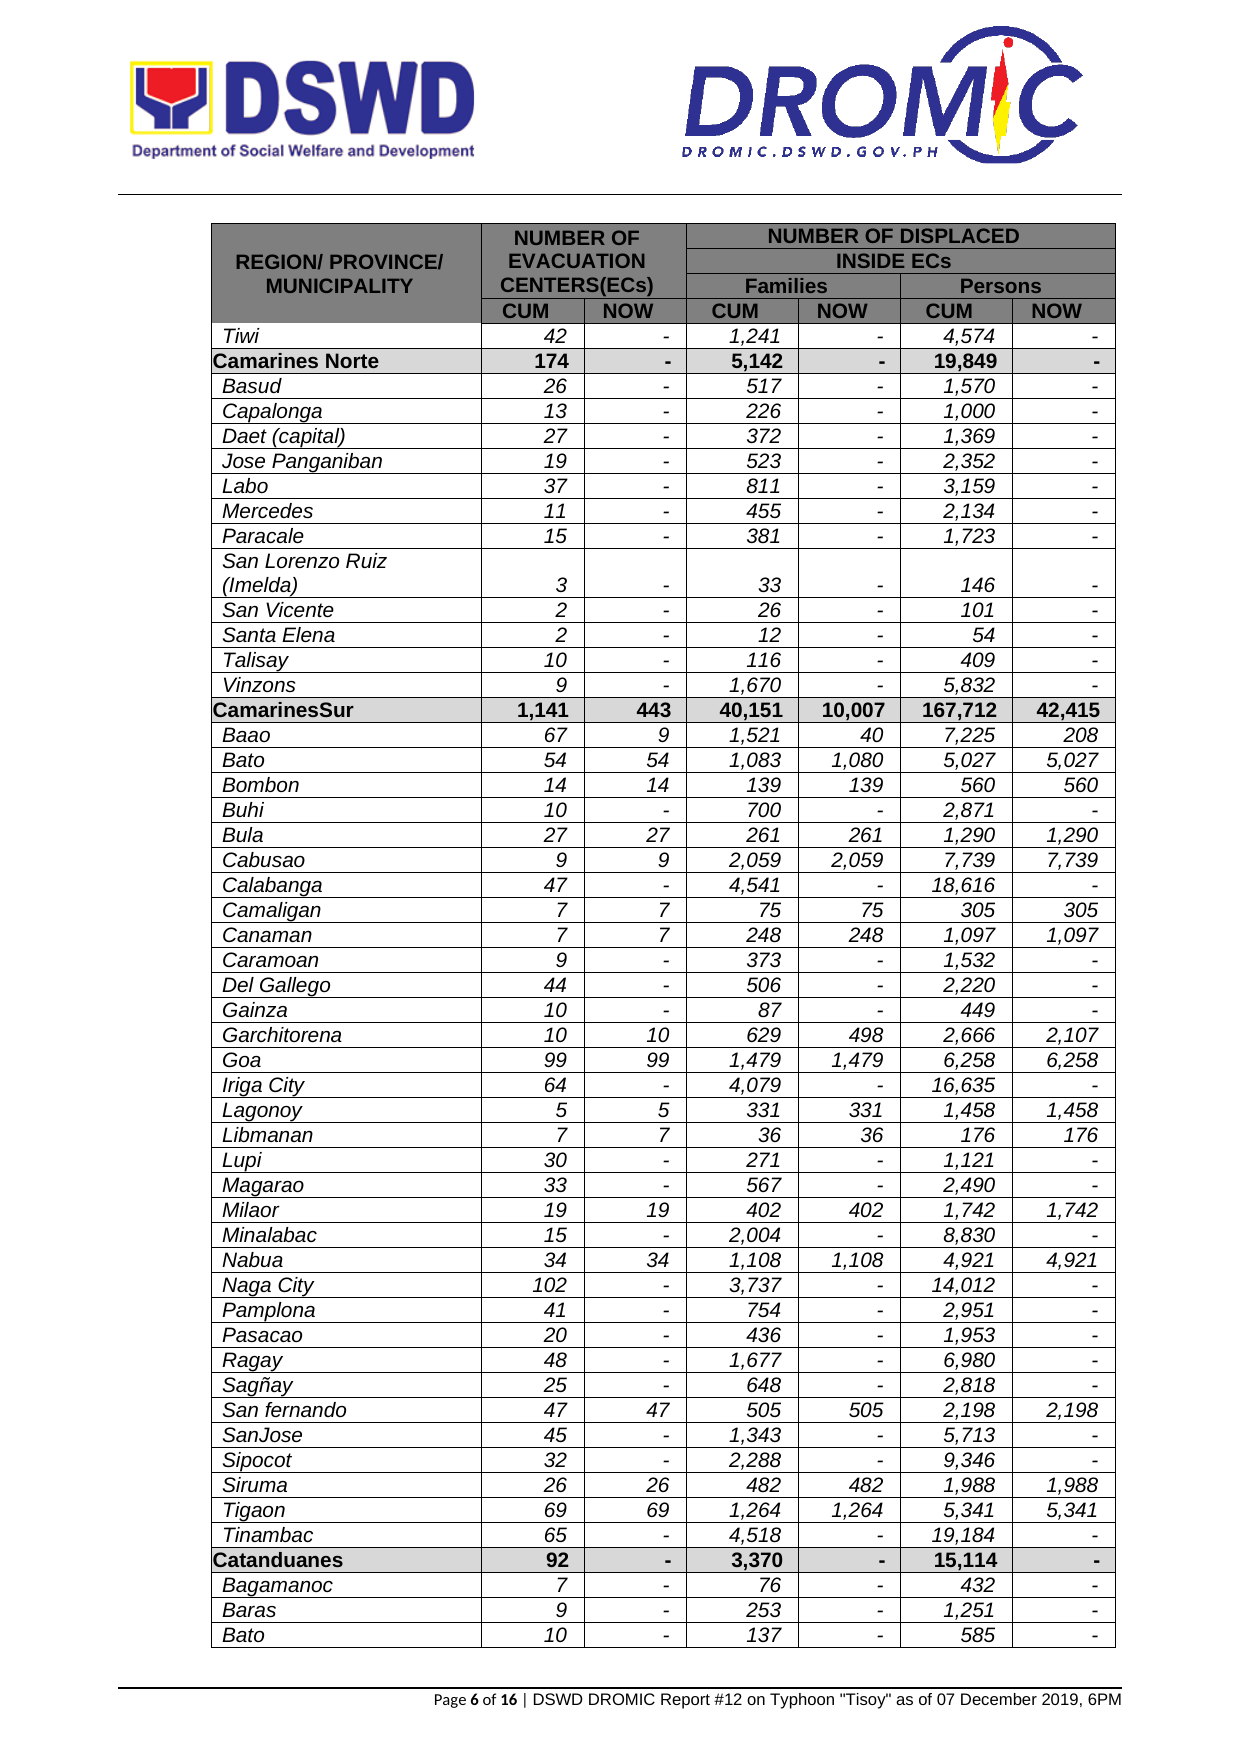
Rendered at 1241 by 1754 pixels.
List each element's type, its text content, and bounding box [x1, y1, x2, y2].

table_cell 455 [687, 499, 798, 523]
table_cell 443 [585, 698, 686, 722]
table_cell 2,198 [901, 1398, 1012, 1422]
table_cell - [799, 374, 900, 398]
table_cell 2,490 [901, 1173, 1012, 1197]
table_cell [212, 1398, 221, 1422]
table_cell Siruma [221, 1473, 481, 1497]
table_cell 27 [482, 424, 584, 448]
table_cell 1,677 [687, 1348, 798, 1372]
table_cell - [585, 1598, 686, 1622]
table_cell - [1013, 474, 1115, 498]
table_cell 7 [585, 898, 686, 922]
table_cell - [799, 1373, 900, 1397]
table_cell - [799, 399, 900, 423]
table_cell - [799, 1273, 900, 1297]
table_cell 34 [482, 1248, 584, 1272]
table_cell 20 [482, 1323, 584, 1347]
table_cell - [1013, 324, 1115, 348]
table_cell - [799, 1298, 900, 1322]
table_cell - [585, 1223, 686, 1247]
table_cell 261 [799, 823, 900, 847]
table_cell 7 [482, 898, 584, 922]
table_cell 10 [482, 1023, 584, 1047]
table_cell Lupi [221, 1148, 481, 1172]
table_cell Cabusao [221, 848, 481, 872]
table_cell - [585, 474, 686, 498]
table_cell - [799, 1598, 900, 1622]
table_cell [212, 648, 221, 672]
table_cell Minalabac [221, 1223, 481, 1247]
table_cell 9 [585, 723, 686, 747]
table_cell 26 [482, 374, 584, 398]
table_cell - [799, 623, 900, 647]
table_cell 1,141 [482, 698, 584, 722]
table_cell [212, 673, 221, 697]
table_cell - [1013, 549, 1115, 597]
table_cell 26 [482, 1473, 584, 1497]
table_cell Ragay [221, 1348, 481, 1372]
table_cell [212, 848, 221, 872]
table_cell 15 [482, 1223, 584, 1247]
table_cell 1,670 [687, 673, 798, 697]
table_cell 40 [799, 723, 900, 747]
table_cell 208 [1013, 723, 1115, 747]
table_cell 19,849 [901, 349, 1012, 373]
table_cell - [585, 873, 686, 897]
table_cell 10 [482, 1623, 584, 1647]
table_cell [212, 1448, 221, 1472]
table_cell 754 [687, 1298, 798, 1322]
table_cell 373 [687, 948, 798, 972]
table_cell - [1013, 399, 1115, 423]
table_cell - [799, 1623, 900, 1647]
table_cell - [1013, 948, 1115, 972]
table_cell 7,739 [901, 848, 1012, 872]
table_cell [212, 1598, 221, 1622]
table_cell [212, 1573, 221, 1597]
table_cell - [1013, 1173, 1115, 1197]
table_cell 2,352 [901, 449, 1012, 473]
table_cell Mercedes [221, 499, 481, 523]
table_cell 32 [482, 1448, 584, 1472]
table_cell [212, 1623, 221, 1647]
table_cell 2,288 [687, 1448, 798, 1472]
table_cell 2,198 [1013, 1398, 1115, 1422]
table_cell - [1013, 424, 1115, 448]
table_cell 1,570 [901, 374, 1012, 398]
table_cell [212, 1473, 221, 1497]
table_cell 5,341 [901, 1498, 1012, 1522]
table_cell 648 [687, 1373, 798, 1397]
table_cell - [585, 673, 686, 697]
table_cell - [1013, 499, 1115, 523]
picture [118, 57, 487, 164]
table_cell 116 [687, 648, 798, 672]
table_cell Catanduanes [212, 1548, 481, 1572]
table_cell 47 [482, 1398, 584, 1422]
table_cell 1,108 [799, 1248, 900, 1272]
table_cell 560 [901, 773, 1012, 797]
table_cell 381 [687, 524, 798, 548]
table_cell 176 [1013, 1123, 1115, 1147]
table_cell 11 [482, 499, 584, 523]
table_cell Daet (capital) [221, 424, 481, 448]
table_cell Del Gallego [221, 973, 481, 997]
table_cell 176 [901, 1123, 1012, 1147]
table_cell Paracale [221, 524, 481, 548]
table_cell Tiwi [221, 323, 481, 348]
table_cell - [799, 1573, 900, 1597]
table_cell 432 [901, 1573, 1012, 1597]
table_cell - [799, 1523, 900, 1547]
table_cell 1,479 [799, 1048, 900, 1072]
table_cell 4,518 [687, 1523, 798, 1547]
table_cell Persons [901, 274, 1115, 298]
table_cell Caramoan [221, 948, 481, 972]
table_cell - [1013, 798, 1115, 822]
table_cell - [799, 1348, 900, 1372]
table_cell 139 [687, 773, 798, 797]
table_cell 9 [482, 673, 584, 697]
table_cell - [585, 374, 686, 398]
table_cell - [799, 1423, 900, 1447]
table_cell 44 [482, 973, 584, 997]
table_cell - [585, 399, 686, 423]
table_cell - [1013, 1523, 1115, 1547]
table_cell - [799, 1448, 900, 1472]
table_cell [212, 1098, 221, 1122]
table_cell 1,723 [901, 524, 1012, 548]
table_cell - [585, 449, 686, 473]
table_cell - [1013, 1148, 1115, 1172]
table_cell CUM [901, 299, 1012, 323]
table_cell - [799, 1073, 900, 1097]
table_cell 1,988 [901, 1473, 1012, 1497]
table_cell [212, 1523, 221, 1547]
table_cell Baao [221, 723, 481, 747]
table_cell - [1013, 1573, 1115, 1597]
table_cell [212, 524, 221, 548]
table_cell 1,108 [687, 1248, 798, 1272]
table_cell 1,083 [687, 748, 798, 772]
table_cell 10 [482, 648, 584, 672]
table_cell Labo [221, 474, 481, 498]
table_cell 6,258 [1013, 1048, 1115, 1072]
table_cell - [799, 948, 900, 972]
table_cell 37 [482, 474, 584, 498]
table_cell 25 [482, 1373, 584, 1397]
table_cell 4,079 [687, 1073, 798, 1097]
table_cell 2,666 [901, 1023, 1012, 1047]
table_cell - [799, 648, 900, 672]
table_cell 1,742 [1013, 1198, 1115, 1222]
table_cell - [585, 349, 686, 373]
table_cell - [1013, 374, 1115, 398]
table_cell - [799, 499, 900, 523]
table_cell 40,151 [687, 698, 798, 722]
table_cell 523 [687, 449, 798, 473]
table_cell - [799, 424, 900, 448]
table_cell 26 [585, 1473, 686, 1497]
table_cell [212, 474, 221, 498]
table_cell Buhi [221, 798, 481, 822]
table_cell - [585, 324, 686, 348]
table_cell - [1013, 1448, 1115, 1472]
table_cell 19 [585, 1198, 686, 1222]
table_cell Libmanan [221, 1123, 481, 1147]
table_cell 15,114 [901, 1548, 1012, 1572]
table_cell 15 [482, 524, 584, 548]
table_cell - [1013, 1598, 1115, 1622]
table_cell - [799, 449, 900, 473]
table_cell CamarinesSur [212, 698, 481, 722]
table_cell - [1013, 623, 1115, 647]
table_cell - [585, 1448, 686, 1472]
table_cell - [799, 549, 900, 597]
table_cell Bato [221, 1623, 481, 1647]
table_cell 14 [482, 773, 584, 797]
table_cell [212, 374, 221, 398]
table_cell [212, 1373, 221, 1397]
table_cell 567 [687, 1173, 798, 1197]
table_cell Jose Panganiban [221, 449, 481, 473]
table_cell 1,264 [799, 1498, 900, 1522]
table_cell 9 [482, 948, 584, 972]
table_cell 48 [482, 1348, 584, 1372]
table_cell - [585, 1623, 686, 1647]
table_cell 102 [482, 1273, 584, 1297]
table_cell 47 [585, 1398, 686, 1422]
table_cell - [585, 1273, 686, 1297]
table_cell 253 [687, 1598, 798, 1622]
table_cell [212, 598, 221, 622]
table_cell 498 [799, 1023, 900, 1047]
table_cell 1,097 [1013, 923, 1115, 947]
table_cell Families [687, 274, 900, 298]
table_cell 87 [687, 998, 798, 1022]
table_cell 65 [482, 1523, 584, 1547]
table_cell San Lorenzo Ruiz (Imelda) [221, 549, 481, 597]
table_cell 1,290 [1013, 823, 1115, 847]
table_cell - [799, 873, 900, 897]
table_cell 271 [687, 1148, 798, 1172]
table_cell 2,134 [901, 499, 1012, 523]
table_cell 92 [482, 1548, 584, 1572]
table_cell 5,713 [901, 1423, 1012, 1447]
table_cell 402 [799, 1198, 900, 1222]
table_cell [212, 1148, 221, 1172]
table_cell [212, 1173, 221, 1197]
table_cell INSIDE ECs [687, 249, 1115, 273]
table_cell [212, 898, 221, 922]
table_cell - [585, 623, 686, 647]
table_cell - [585, 1348, 686, 1372]
table_cell - [799, 598, 900, 622]
table_cell 13 [482, 399, 584, 423]
table_cell [212, 1273, 221, 1297]
table_cell 9 [482, 1598, 584, 1622]
table_cell - [585, 1548, 686, 1572]
table_cell 34 [585, 1248, 686, 1272]
table_cell 629 [687, 1023, 798, 1047]
table_cell [212, 798, 221, 822]
table_cell Camaligan [221, 898, 481, 922]
table_cell 4,921 [901, 1248, 1012, 1272]
table_cell 76 [687, 1573, 798, 1597]
table_cell 33 [482, 1173, 584, 1197]
table_cell 7 [585, 923, 686, 947]
table_cell [212, 1023, 221, 1047]
table_cell 372 [687, 424, 798, 448]
table_cell Baras [221, 1598, 481, 1622]
table_cell 27 [585, 823, 686, 847]
table_cell 1,532 [901, 948, 1012, 972]
table_cell [212, 1248, 221, 1272]
table_cell - [585, 1523, 686, 1547]
table_cell Talisay [221, 648, 481, 672]
table_cell - [799, 324, 900, 348]
table_cell 42 [482, 324, 584, 348]
table_cell [212, 723, 221, 747]
table_cell 3 [482, 549, 584, 597]
table_cell 5,341 [1013, 1498, 1115, 1522]
table_cell 18,616 [901, 873, 1012, 897]
table_cell [212, 1323, 221, 1347]
table_cell Basud [221, 374, 481, 398]
table_cell - [1013, 998, 1115, 1022]
table_cell 167,712 [901, 698, 1012, 722]
table_cell - [1013, 1548, 1115, 1572]
table_cell [212, 973, 221, 997]
table_cell 5 [585, 1098, 686, 1122]
table_cell Tigaon [221, 1498, 481, 1522]
table_cell San fernando [221, 1398, 481, 1422]
table_cell - [585, 798, 686, 822]
table_header NUMBER OF DISPLACED [687, 224, 1115, 248]
table_cell CUM [687, 299, 798, 323]
table_cell NOW [799, 299, 900, 323]
table_cell - [1013, 1373, 1115, 1397]
table_cell 5,027 [1013, 748, 1115, 772]
table_cell - [799, 1548, 900, 1572]
table_cell - [585, 524, 686, 548]
table_cell 4,921 [1013, 1248, 1115, 1272]
table_cell 449 [901, 998, 1012, 1022]
table_cell 5,142 [687, 349, 798, 373]
table_cell - [799, 673, 900, 697]
table_header REGION/ PROVINCE/ MUNICIPALITY [212, 224, 481, 323]
table_cell NOW [585, 299, 686, 323]
table_cell - [1013, 349, 1115, 373]
table_cell 1,369 [901, 424, 1012, 448]
table_cell 700 [687, 798, 798, 822]
table_cell 1,241 [687, 324, 798, 348]
table_cell - [1013, 648, 1115, 672]
table_cell 67 [482, 723, 584, 747]
table_cell Calabanga [221, 873, 481, 897]
table_cell 36 [687, 1123, 798, 1147]
table_cell 5 [482, 1098, 584, 1122]
table_cell 2,871 [901, 798, 1012, 822]
table_cell 1,290 [901, 823, 1012, 847]
table_cell Bato [221, 748, 481, 772]
table_cell - [585, 973, 686, 997]
table_cell - [585, 1423, 686, 1447]
table_cell Goa [221, 1048, 481, 1072]
table_cell 482 [799, 1473, 900, 1497]
table_cell - [585, 1073, 686, 1097]
table_cell - [1013, 1223, 1115, 1247]
table_cell 560 [1013, 773, 1115, 797]
table_cell - [585, 1148, 686, 1172]
table_cell [212, 773, 221, 797]
table_cell 9 [585, 848, 686, 872]
table_cell Sipocot [221, 1448, 481, 1472]
table_cell CUM [482, 299, 584, 323]
table_cell 174 [482, 349, 584, 373]
table_cell Bula [221, 823, 481, 847]
table_cell 482 [687, 1473, 798, 1497]
table_cell - [585, 1323, 686, 1347]
table_cell - [1013, 973, 1115, 997]
table_cell Bombon [221, 773, 481, 797]
table_cell 1,458 [1013, 1098, 1115, 1122]
table_cell Milaor [221, 1198, 481, 1222]
table_cell 3,370 [687, 1548, 798, 1572]
table_cell [212, 424, 221, 448]
table_cell - [1013, 1323, 1115, 1347]
table_cell [212, 1423, 221, 1447]
table_cell 585 [901, 1623, 1012, 1647]
table_header NUMBER OF EVACUATION CENTERS(ECs) [482, 224, 686, 298]
table_cell [212, 873, 221, 897]
table_cell 7 [482, 1573, 584, 1597]
table_cell 14 [585, 773, 686, 797]
table_cell 2,818 [901, 1373, 1012, 1397]
table_cell - [585, 1373, 686, 1397]
table_cell 1,988 [1013, 1473, 1115, 1497]
table_cell 331 [687, 1098, 798, 1122]
table_cell - [799, 798, 900, 822]
table_cell 42,415 [1013, 698, 1115, 722]
table_cell 505 [687, 1398, 798, 1422]
table_cell [212, 1123, 221, 1147]
table_cell 47 [482, 873, 584, 897]
table_cell [212, 1348, 221, 1372]
table_cell 436 [687, 1323, 798, 1347]
table_cell 2,951 [901, 1298, 1012, 1322]
table_cell 4,541 [687, 873, 798, 897]
table_cell - [585, 948, 686, 972]
table_cell 139 [799, 773, 900, 797]
table_cell 64 [482, 1073, 584, 1097]
table_cell 10 [482, 998, 584, 1022]
table_cell 3,737 [687, 1273, 798, 1297]
table_cell Santa Elena [221, 623, 481, 647]
table_cell - [799, 998, 900, 1022]
table_cell [212, 623, 221, 647]
table_cell - [799, 1323, 900, 1347]
table_cell NOW [1013, 299, 1115, 323]
table_cell 99 [585, 1048, 686, 1072]
table_cell 1,080 [799, 748, 900, 772]
table_cell - [1013, 524, 1115, 548]
table_cell - [585, 424, 686, 448]
table_cell 9 [482, 848, 584, 872]
table_cell 4,574 [901, 324, 1012, 348]
table_cell [212, 1298, 221, 1322]
table_cell 6,980 [901, 1348, 1012, 1372]
table_cell 261 [687, 823, 798, 847]
table_cell - [585, 998, 686, 1022]
table_cell [212, 1498, 221, 1522]
table_cell Naga City [221, 1273, 481, 1297]
table_cell - [799, 1148, 900, 1172]
table_cell - [585, 648, 686, 672]
table_cell 3,159 [901, 474, 1012, 498]
table_cell Iriga City [221, 1073, 481, 1097]
table_cell 1,000 [901, 399, 1012, 423]
table_cell 14,012 [901, 1273, 1012, 1297]
table_cell Garchitorena [221, 1023, 481, 1047]
table_cell 10 [482, 798, 584, 822]
table_cell 2,107 [1013, 1023, 1115, 1047]
table_cell - [799, 349, 900, 373]
table_cell Nabua [221, 1248, 481, 1272]
table_cell 1,742 [901, 1198, 1012, 1222]
table_cell 26 [687, 598, 798, 622]
table_cell 506 [687, 973, 798, 997]
table_cell 146 [901, 549, 1012, 597]
table_cell 101 [901, 598, 1012, 622]
table_cell [212, 948, 221, 972]
table_cell - [1013, 1348, 1115, 1372]
table_cell 10,007 [799, 698, 900, 722]
table_cell Tinambac [221, 1523, 481, 1547]
table_cell Gainza [221, 998, 481, 1022]
table_cell 69 [482, 1498, 584, 1522]
table_cell - [1013, 673, 1115, 697]
table_cell - [585, 1573, 686, 1597]
table_cell 1,121 [901, 1148, 1012, 1172]
table_cell - [1013, 1273, 1115, 1297]
table_cell - [585, 598, 686, 622]
table_cell 7,225 [901, 723, 1012, 747]
table_cell [212, 923, 221, 947]
table_cell 19 [482, 449, 584, 473]
table_cell 33 [687, 549, 798, 597]
table_cell 248 [687, 923, 798, 947]
table_cell 226 [687, 399, 798, 423]
table_cell 7 [482, 1123, 584, 1147]
table_cell 2,059 [687, 848, 798, 872]
table_cell 7 [482, 923, 584, 947]
table_cell 5,027 [901, 748, 1012, 772]
table_cell 1,458 [901, 1098, 1012, 1122]
table_cell - [1013, 1073, 1115, 1097]
table_cell - [1013, 1423, 1115, 1447]
table_cell [212, 998, 221, 1022]
table_cell 517 [687, 374, 798, 398]
table_cell [212, 823, 221, 847]
table_cell [212, 748, 221, 772]
table_cell 54 [901, 623, 1012, 647]
table_cell 2,004 [687, 1223, 798, 1247]
table_cell 1,097 [901, 923, 1012, 947]
table_cell 19 [482, 1198, 584, 1222]
table_cell 41 [482, 1298, 584, 1322]
table_cell [212, 1198, 221, 1222]
table_cell 10 [585, 1023, 686, 1047]
table_cell Lagonoy [221, 1098, 481, 1122]
table_cell 248 [799, 923, 900, 947]
table_cell - [1013, 1623, 1115, 1647]
table_cell 75 [799, 898, 900, 922]
table_cell - [799, 973, 900, 997]
table_cell SanJose [221, 1423, 481, 1447]
table_cell Pasacao [221, 1323, 481, 1347]
table_cell Capalonga [221, 399, 481, 423]
table_cell [212, 323, 221, 348]
table_cell - [1013, 873, 1115, 897]
table_cell 811 [687, 474, 798, 498]
table_cell 1,479 [687, 1048, 798, 1072]
table_cell [212, 449, 221, 473]
table_cell 19,184 [901, 1523, 1012, 1547]
table_cell 16,635 [901, 1073, 1012, 1097]
table_cell 30 [482, 1148, 584, 1172]
table_cell 12 [687, 623, 798, 647]
table_cell - [799, 524, 900, 548]
table_cell 45 [482, 1423, 584, 1447]
table_cell 7,739 [1013, 848, 1115, 872]
table_cell 54 [482, 748, 584, 772]
table_cell - [585, 1298, 686, 1322]
table_cell - [1013, 449, 1115, 473]
table_cell 54 [585, 748, 686, 772]
table_cell - [585, 1173, 686, 1197]
table_cell - [1013, 598, 1115, 622]
table_cell 1,953 [901, 1323, 1012, 1347]
table_cell 402 [687, 1198, 798, 1222]
table_cell 1,264 [687, 1498, 798, 1522]
table_cell 1,343 [687, 1423, 798, 1447]
table_cell Sagñay [221, 1373, 481, 1397]
table_cell San Vicente [221, 598, 481, 622]
table_cell 1,251 [901, 1598, 1012, 1622]
table_cell 8,830 [901, 1223, 1012, 1247]
table_cell Magarao [221, 1173, 481, 1197]
table_cell - [1013, 1298, 1115, 1322]
table_cell Pamplona [221, 1298, 481, 1322]
table_cell - [799, 474, 900, 498]
table_cell - [799, 1173, 900, 1197]
table_cell - [585, 499, 686, 523]
table_cell [212, 499, 221, 523]
table_cell 305 [901, 898, 1012, 922]
table_cell 9,346 [901, 1448, 1012, 1472]
table_cell Vinzons [221, 673, 481, 697]
table_cell 36 [799, 1123, 900, 1147]
table_cell 6,258 [901, 1048, 1012, 1072]
table_cell 7 [585, 1123, 686, 1147]
table_cell [212, 399, 221, 423]
table_cell - [799, 1223, 900, 1247]
table_cell Bagamanoc [221, 1573, 481, 1597]
table_cell [212, 1048, 221, 1072]
table_cell Canaman [221, 923, 481, 947]
table_cell [212, 1073, 221, 1097]
table_cell 75 [687, 898, 798, 922]
table_cell 2 [482, 598, 584, 622]
table_cell Camarines Norte [212, 349, 481, 373]
table_cell [212, 549, 221, 597]
table_cell 409 [901, 648, 1012, 672]
table_cell 2,220 [901, 973, 1012, 997]
table_cell 305 [1013, 898, 1115, 922]
picture [674, 25, 1088, 163]
table_cell 5,832 [901, 673, 1012, 697]
table_cell 331 [799, 1098, 900, 1122]
table_cell 505 [799, 1398, 900, 1422]
table_cell 99 [482, 1048, 584, 1072]
table_cell 2,059 [799, 848, 900, 872]
table_cell - [585, 549, 686, 597]
table_cell 2 [482, 623, 584, 647]
table_cell 137 [687, 1623, 798, 1647]
table_cell 27 [482, 823, 584, 847]
table_cell 69 [585, 1498, 686, 1522]
table_cell [212, 1223, 221, 1247]
table_cell 1,521 [687, 723, 798, 747]
